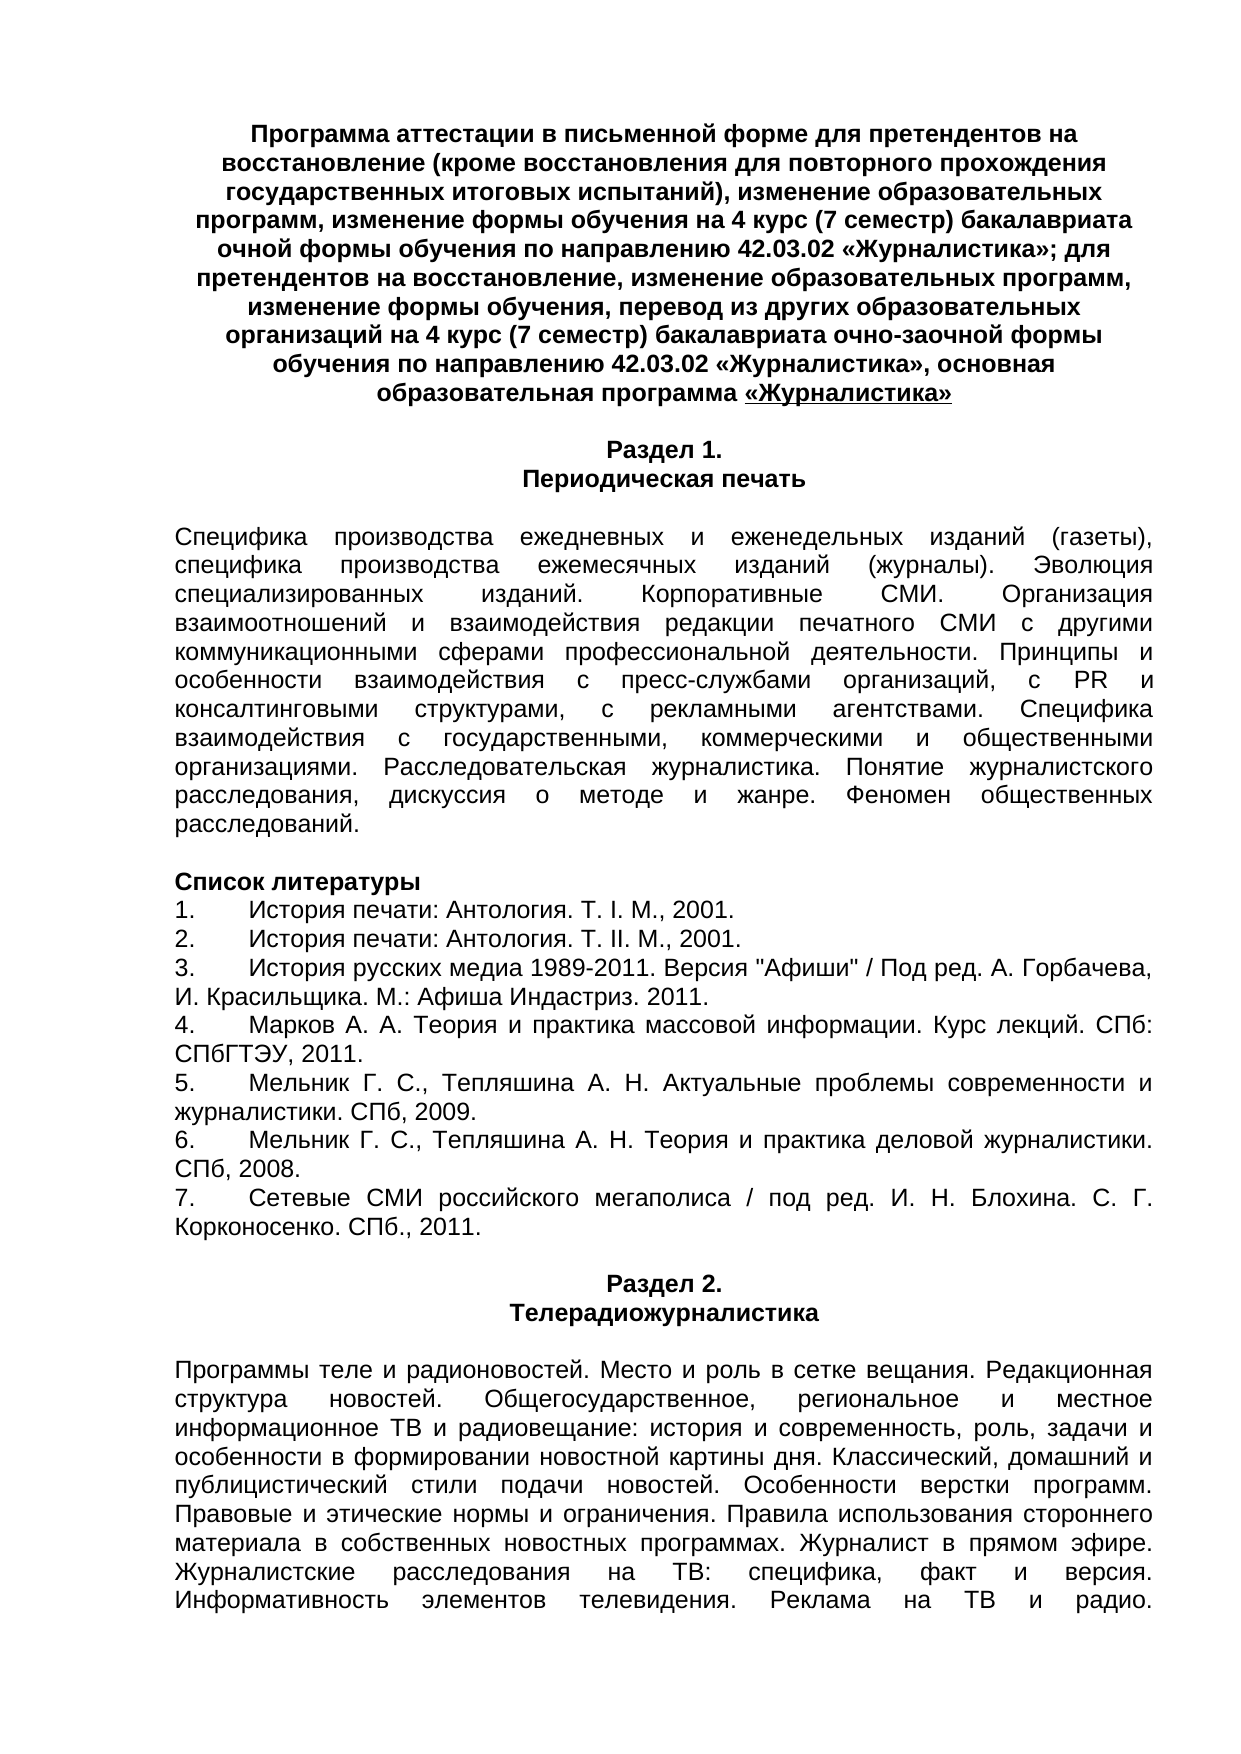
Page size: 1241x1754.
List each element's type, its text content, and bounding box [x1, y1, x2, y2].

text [174, 1355, 1154, 1614]
list История русских медиа 1989-2011. Версия "Афиши" / Под ред. А. Горбачева, И. Красильщика. М.: Афиша Индастриз. 2011. [174, 953, 1154, 1010]
text Список литературы [174, 867, 1154, 895]
list Мельник Г. С., Тепляшина А. Н. Актуальные проблемы современности и журналистики. СПб, 2009. [174, 1068, 1154, 1125]
list История печати: Антология. Т. I. М., 2001. [174, 895, 1154, 924]
text Раздел 2. [174, 1269, 1154, 1298]
text Периодическая печать [174, 464, 1154, 493]
list Сетевые СМИ российского мегаполиса / под ред. И. Н. Блохина. С. Г. Корконосенко. СПб., 2011. [174, 1183, 1154, 1240]
list Мельник Г. С., Тепляшина А. Н. Теория и практика деловой журналистики. СПб, 2008. [174, 1125, 1154, 1183]
text Специфика производства ежедневных и еженедельных изданий (газеты), специфика производства ежемесячных изданий (журналы). Эволюция специализированных изданий. Корпоративные СМИ. Организация взаимоотношений и взаимодействия редакции печатного СМИ с другими коммуникационными сферами профессиональной деятельности. Принципы и особенности взаимодействия с пресс-службами организаций, с PR и консалтинговыми структурами, с рекламными агентствами. Специфика взаимодействия с государственными, коммерческими и общественными организациями. Расследовательская журналистика. Понятие журналистского расследования, дискуссия о методе и жанре. Феномен общественных расследований. [174, 522, 1154, 838]
list История печати: Антология. Т. II. М., 2001. [174, 924, 1154, 953]
text Раздел 1. [174, 435, 1154, 464]
text Телерадиожурналистика [174, 1298, 1154, 1327]
list Марков А. А. Теория и практика массовой информации. Курс лекций. СПб: СПбГТЭУ, 2011. [174, 1010, 1154, 1068]
text Программа аттестации в письменной форме для претендентов на восстановление (кроме восстановления для повторного прохождения государственных итоговых испытаний), изменение образовательных программ, изменение формы обучения на 4 курс (7 семестр) бакалавриата очной формы обучения по направлению 42.03.02 «Журналистика»; для претендентов на восстановление, изменение образовательных программ, изменение формы обучения, перевод из других образовательных организаций на 4 курс (7 семестр) бакалавриата очно-заочной формы обучения по направлению 42.03.02 «Журналистика», основная образовательная программа «Журналистика» [174, 119, 1154, 407]
